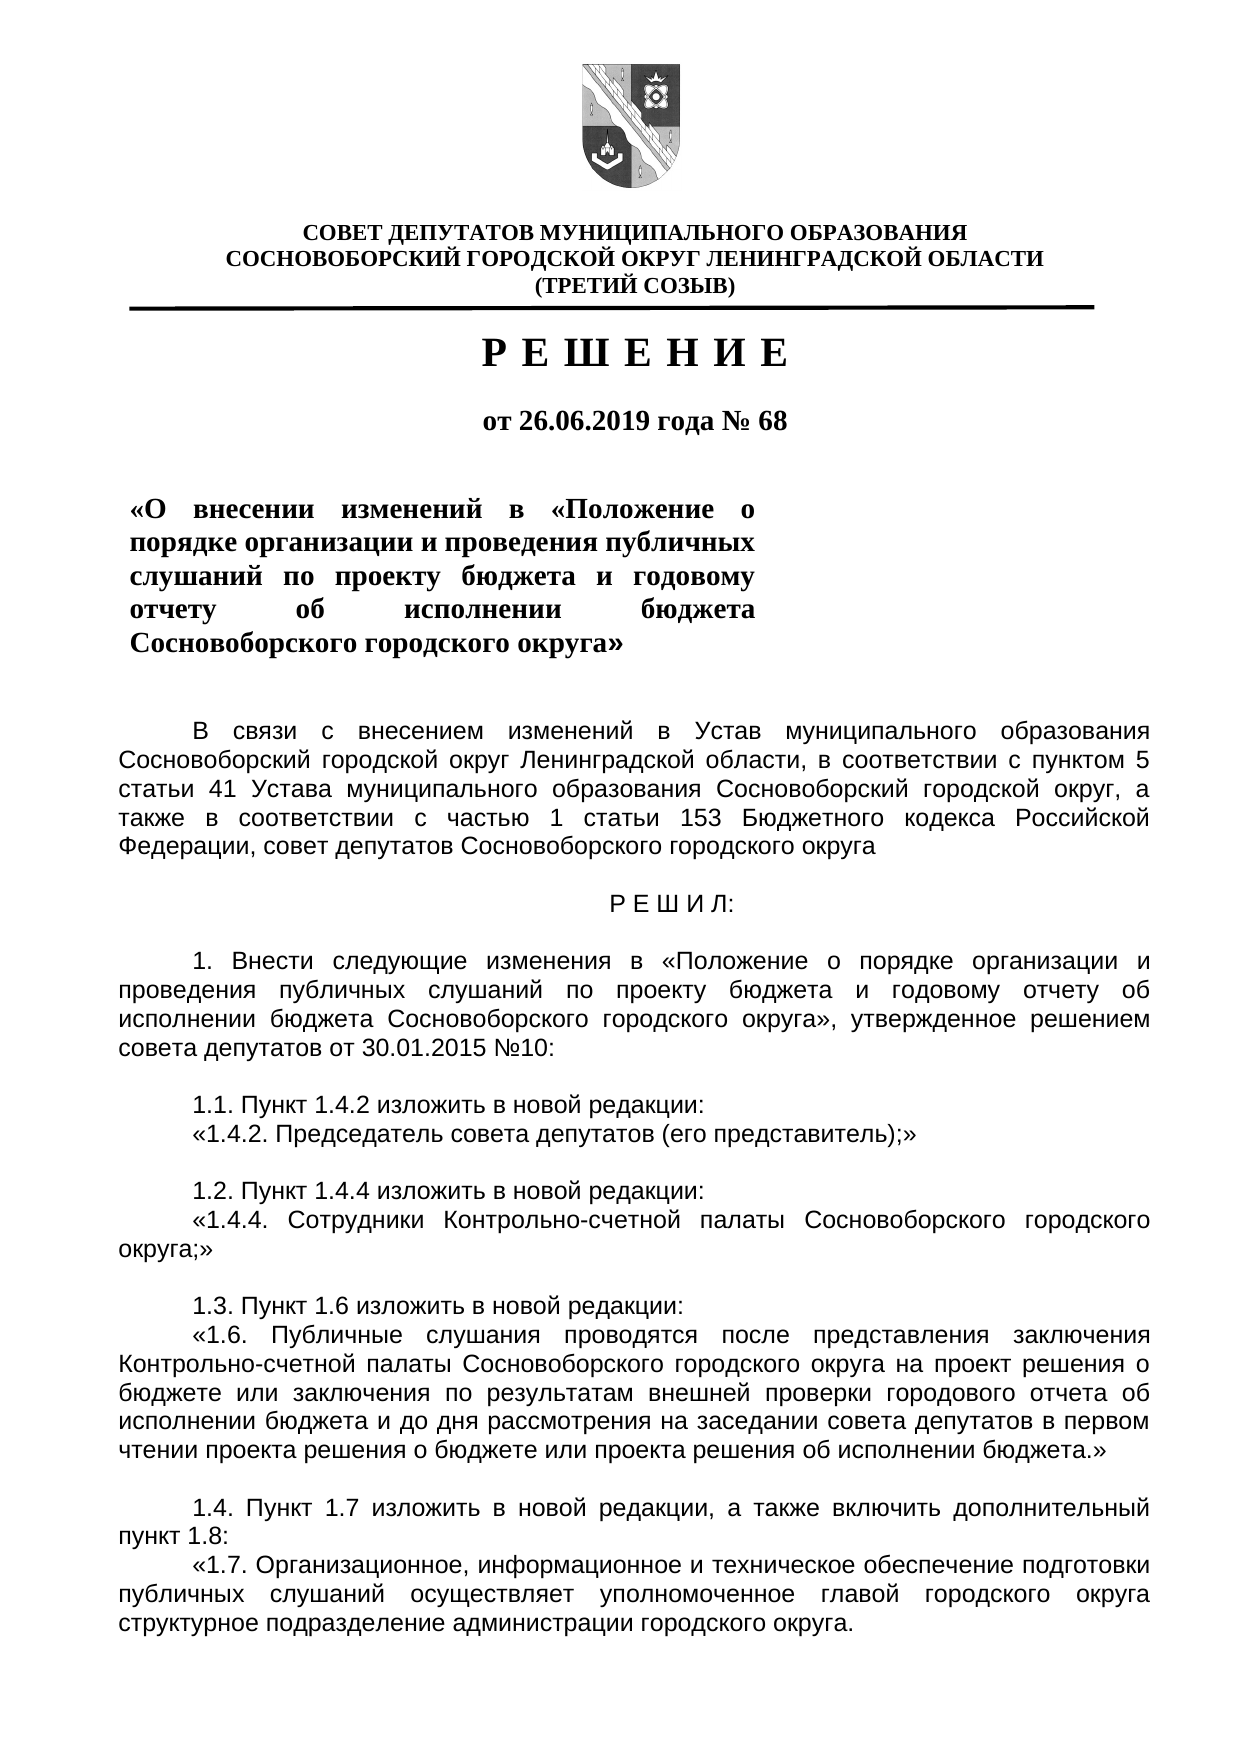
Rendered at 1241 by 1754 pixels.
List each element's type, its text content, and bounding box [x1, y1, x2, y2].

subtitle «1.6. Публичные слушания проводятся после представления заключения Контрольно-счетной палаты Сосновоборского городского округа на проект решения о бюджете или заключения по результатам внешней проверки городового отчета об исполнении бюджета и до дня рассмотрения на заседании совета депутатов в первом чтении проекта решения о бюджете или проекта решения об исполнении бюджета.» [118, 1320, 1152, 1464]
picture [582, 62, 682, 191]
subtitle Р Е Ш И Л: [118, 889, 1152, 918]
table_header «О внесении изменений в «Положение о порядке организации и проведения публичных слушаний по проекту бюджета и годовому отчету об исполнении бюджета Сосновоборского городского округа» [118, 491, 767, 659]
text СОВЕТ ДЕПУТАТОВ МУНИЦИПАЛЬНОГО ОБРАЗОВАНИЯ [118, 219, 1152, 246]
subtitle 1.4. Пункт 1.7 изложить в новой редакции, а также включить дополнительный пункт 1.8: [118, 1493, 1152, 1550]
subtitle «1.4.2. Председатель совета депутатов (его представитель);» [118, 1119, 1152, 1148]
subtitle «1.7. Организационное, информационное и техническое обеспечение подготовки публичных слушаний осуществляет уполномоченное главой городского округа структурное подразделение администрации городского округа. [118, 1550, 1152, 1636]
text от 26.06.2019 года № 68 [118, 403, 1152, 436]
subtitle В связи с внесением изменений в Устав муниципального образования Сосновоборский городской округ Ленинградской области, в соответствии с пунктом 5 статьи 41 Устава муниципального образования Сосновоборский городской округ, а также в соответствии с частью 1 статьи 153 Бюджетного кодекса Российской Федерации, совет депутатов Сосновоборского городского округа [118, 716, 1152, 860]
subtitle 1. Внести следующие изменения в «Положение о порядке организации и проведения публичных слушаний по проекту бюджета и годовому отчету об исполнении бюджета Сосновоборского городского округа», утвержденное решением совета депутатов от 30.01.2015 №10: [118, 946, 1152, 1061]
text Р Е Ш Е Н И Е [118, 327, 1152, 375]
subtitle 1.2. Пункт 1.4.4 изложить в новой редакции: [118, 1176, 1152, 1205]
subtitle 1.3. Пункт 1.6 изложить в новой редакции: [118, 1291, 1152, 1320]
subtitle «1.4.4. Сотрудники Контрольно-счетной палаты Сосновоборского городского округа;» [118, 1205, 1152, 1263]
text СОСНОВОБОРСКИЙ ГОРОДСКОЙ ОКРУГ ЛЕНИНГРАДСКОЙ ОБЛАСТИ [118, 246, 1152, 272]
subtitle 1.1. Пункт 1.4.2 изложить в новой редакции: [118, 1090, 1152, 1119]
text (ТРЕТИЙ СОЗЫВ) [118, 272, 1152, 298]
